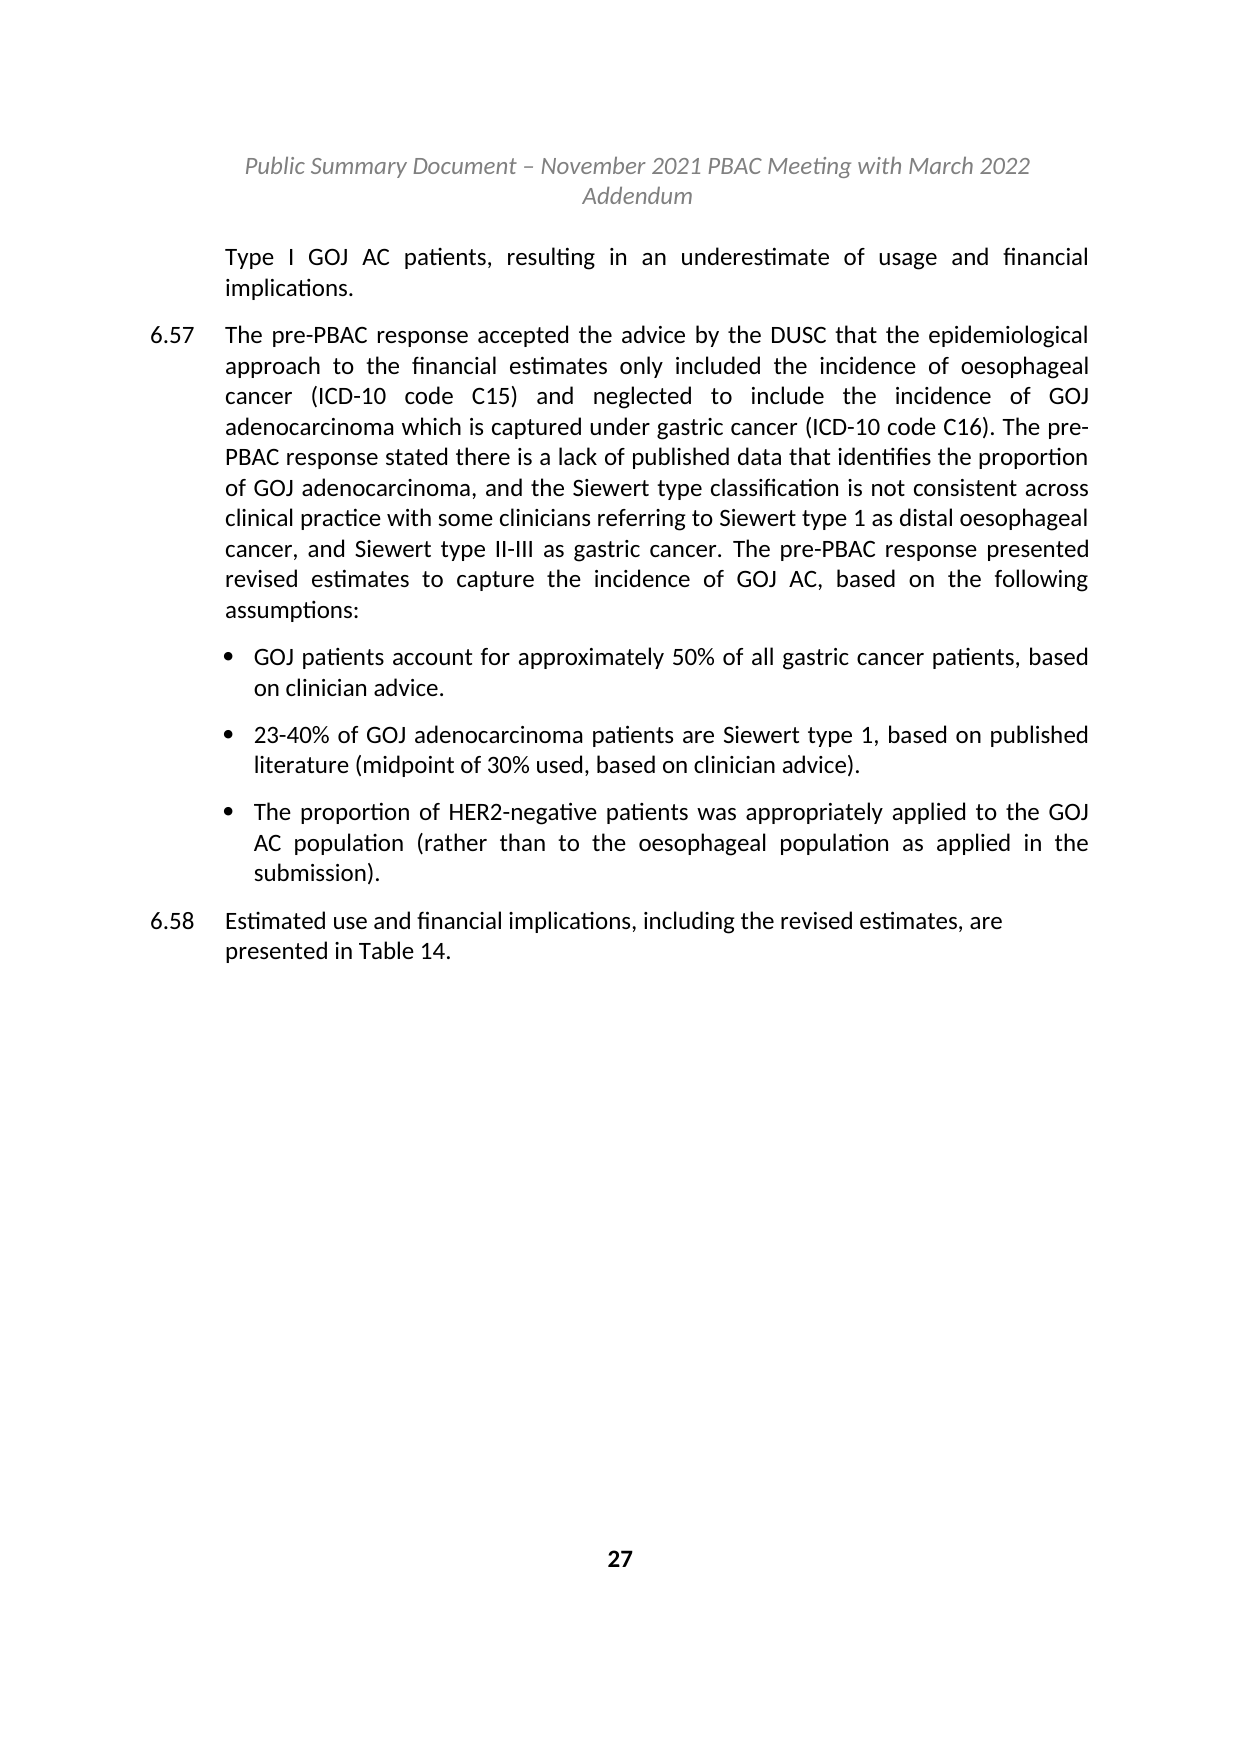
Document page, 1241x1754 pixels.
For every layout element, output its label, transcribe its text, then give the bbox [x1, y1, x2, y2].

list 23-40% of GOJ adenocarcinoma patients are Siewert type 1, based on published literature (midpoint of 30% used, based on clinician advice). [224, 719, 1090, 780]
list The pre-PBAC response accepted the advice by the DUSC that the epidemiological approach to the financial estimates only included the incidence of oesophageal cancer (ICD-10 code C15) and neglected to include the incidence of GOJ adenocarcinoma which is captured under gastric cancer (ICD-10 code C16). The pre-PBAC response stated there is a lack of published data that identifies the proportion of GOJ adenocarcinoma, and the Siewert type classification is not consistent across clinical practice with some clinicians referring to Siewert type 1 as distal oesophageal cancer, and Siewert type II-III as gastric cancer. The pre-PBAC response presented revised estimates to capture the incidence of GOJ AC, based on the following assumptions: [150, 319, 1090, 624]
list Estimated use and financial implications, including the revised estimates, are presented in Table 14. [150, 905, 1090, 966]
list GOJ patients account for approximately 50% of all gastric cancer patients, based on clinician advice. [224, 641, 1090, 702]
list The proportion of HER2-negative patients was appropriately applied to the GOJ AC population (rather than to the oesophageal population as applied in the submission). [224, 797, 1090, 888]
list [150, 242, 1090, 303]
